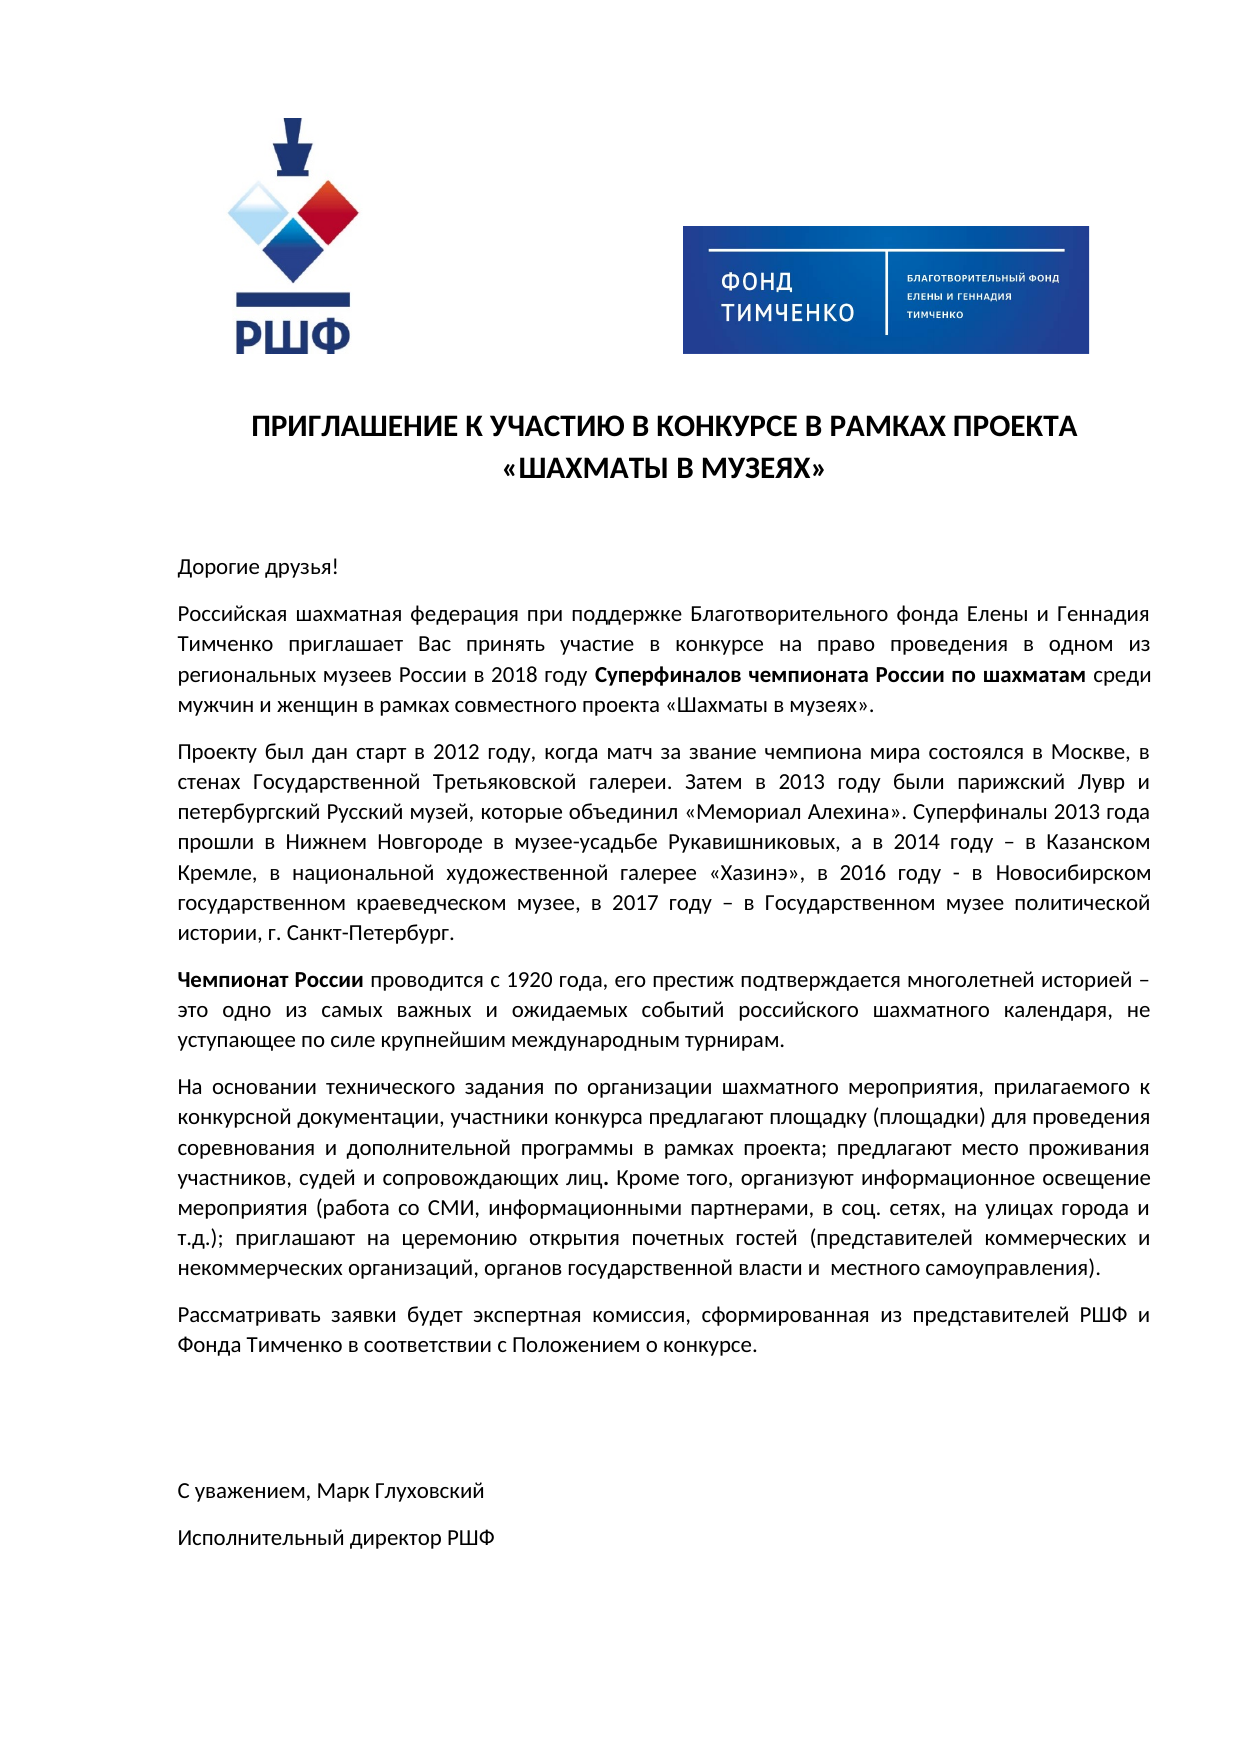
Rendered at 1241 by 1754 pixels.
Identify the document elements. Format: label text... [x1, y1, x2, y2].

picture [683, 226, 1090, 354]
picture [177, 118, 408, 354]
text Дорогие друзья! [177, 552, 1152, 580]
text На основании технического задания по организации шахматного мероприятия, прилагаемого к конкурсной документации, участники конкурса предлагают площадку (площадки) для проведения соревнования и дополнительной программы в рамках проекта; предлагают место проживания участников, судей и сопровождающих лиц. Кроме того, организуют информационное освещение мероприятия (работа со СМИ, информационными партнерами, в соц. сетях, на улицах города и т.д.); приглашают на церемонию открытия почетных гостей (представителей коммерческих и некоммерческих организаций, органов государственной власти и местного самоуправления). [177, 1072, 1152, 1281]
text С уважением, Марк Глуховский [177, 1477, 1152, 1504]
text Исполнительный директор РШФ [177, 1523, 1152, 1551]
text Рассматривать заявки будет экспертная комиссия, сформированная из представителей РШФ и Фонда Тимченко в соответствии с Положением о конкурсе. [177, 1300, 1152, 1358]
text Проекту был дан старт в 2012 году, когда матч за звание чемпиона мира состоялся в Москве, в стенах Государственной Третьяковской галереи. Затем в 2013 году были парижский Лувр и петербургский Русский музей, которые объединил «Мемориал Алехина». Суперфиналы 2013 года прошли в Нижнем Новгороде в музее-усадьбе Рукавишниковых, а в 2014 году – в Казанском Кремле, в национальной художественной галерее «Хазинэ», в 2016 году - в Новосибирском государственном краеведческом музее, в 2017 году – в Государственном музее политической истории, г. Санкт-Петербург. [177, 737, 1152, 888]
text Российская шахматная федерация при поддержке Благотворительного фонда Елены и Геннадия Тимченко приглашает Вас принять участие в конкурсе на право проведения в одном из региональных музеев России в 2018 году Суперфиналов чемпионата России по шахматам среди мужчин и женщин в рамках совместного проекта «Шахматы в музеях». [177, 599, 1152, 718]
text ПРИГЛАШЕНИЕ К УЧАСТИЮ В КОНКУРСЕ В РАМКАХ ПРОЕКТА «ШАХМАТЫ В МУЗЕЯХ» [177, 373, 1152, 486]
text Чемпионат России проводится с 1920 года, его престиж подтверждается многолетней историей – это одно из самых важных и ожидаемых событий российского шахматного календаря, не уступающее по силе крупнейшим международным турнирам. [177, 965, 1152, 1053]
